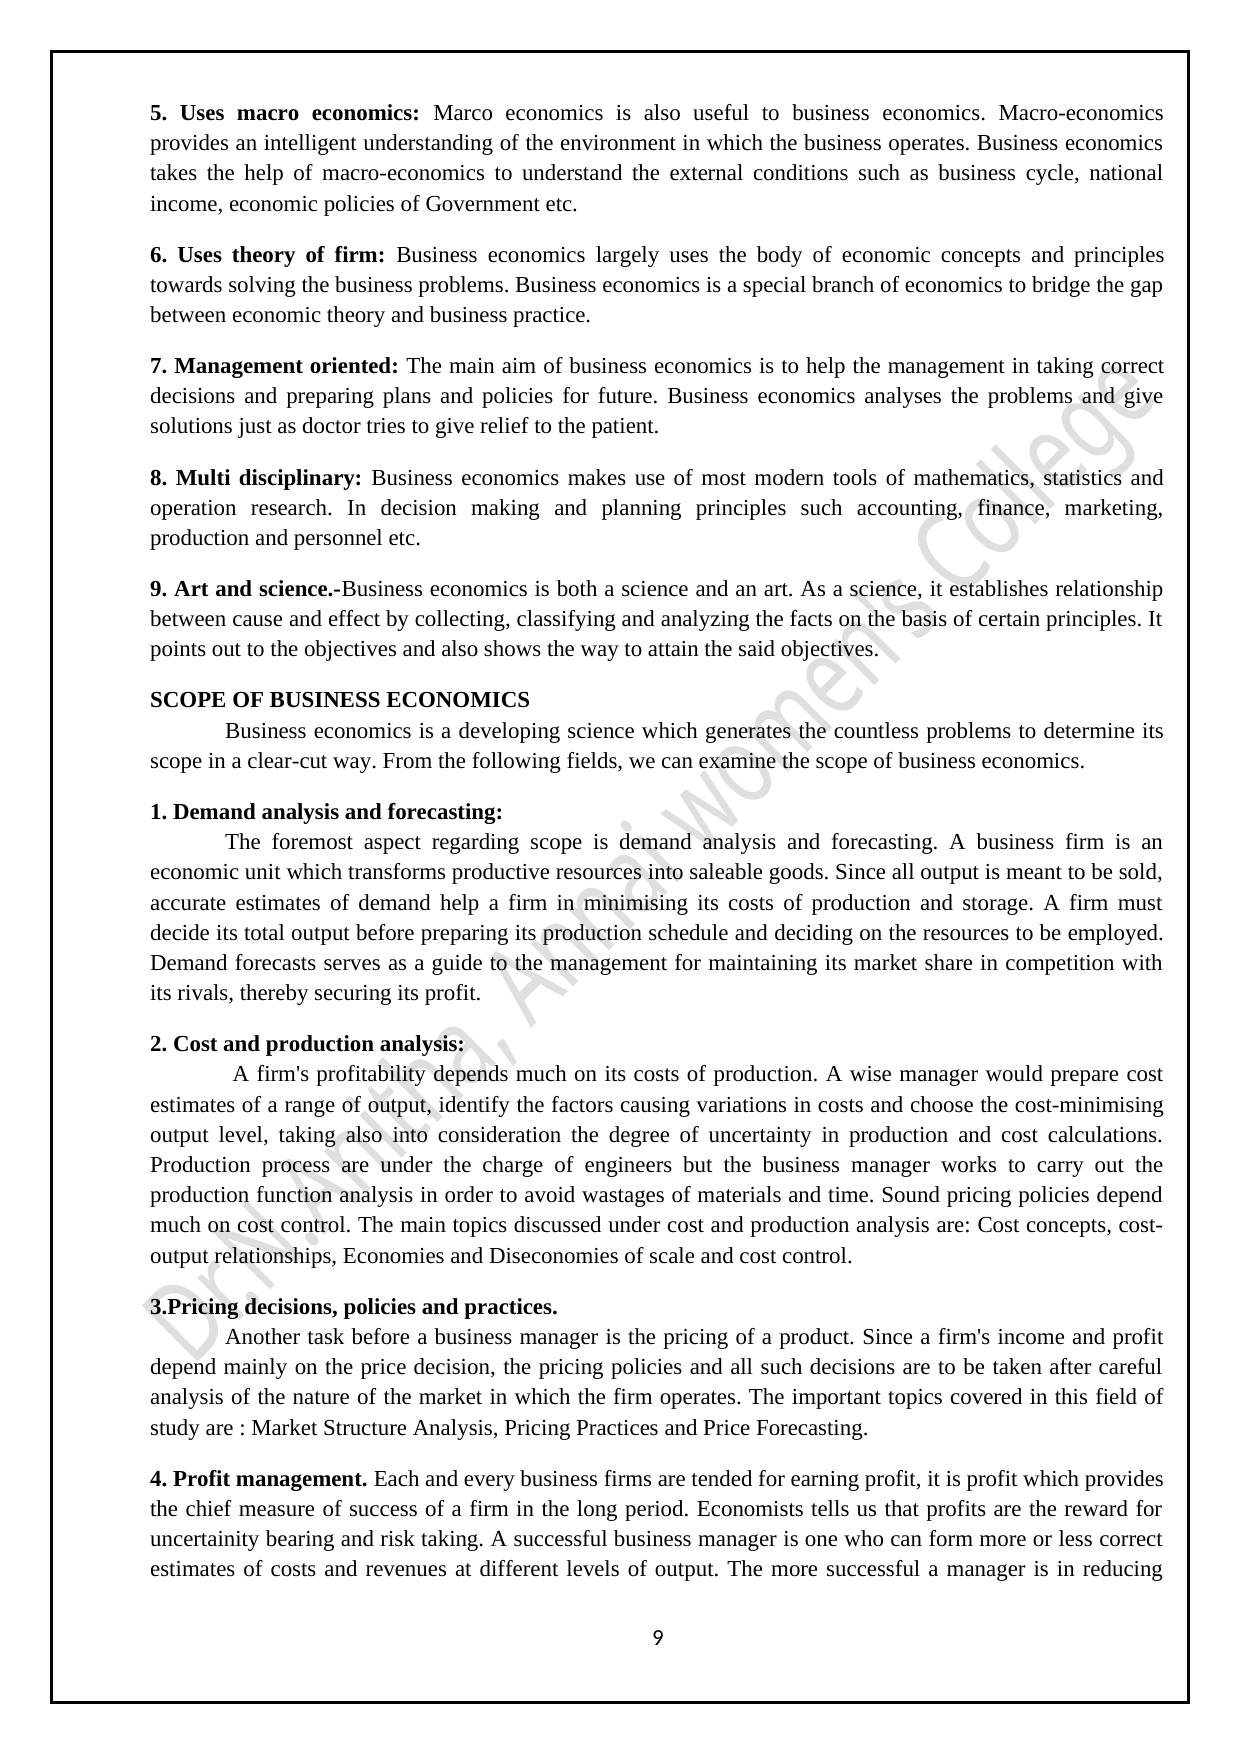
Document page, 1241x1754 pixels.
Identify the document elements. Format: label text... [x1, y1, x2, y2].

text The foremost aspect regarding scope is demand analysis and forecasting. A business firm is an economic unit which transforms productive resources into saleable goods. Since all output is meant to be sold, accurate estimates of demand help a firm in minimising its costs of production and storage. A firm must decide its total output before preparing its production schedule and deciding on the resources to be employed. Demand forecasts serves as a guide to the management for maintaining its market share in competition with its rivals, thereby securing its profit. [150, 828, 1165, 1006]
text Another task before a business manager is the pricing of a product. Since a firm's income and profit depend mainly on the price decision, the pricing policies and all such decisions are to be taken after careful analysis of the nature of the market in which the firm operates. The important topics covered in this field of study are : Market Structure Analysis, Pricing Practices and Price Forecasting. [150, 1323, 1165, 1440]
text 9. Art and science.-Business economics is both a science and an art. As a science, it establishes relationship between cause and effect by collecting, classifying and analyzing the facts on the basis of certain principles. It points out to the objectives and also shows the way to attain the said objectives. [150, 575, 1165, 662]
text 7. Management oriented: The main aim of business economics is to help the management in taking correct decisions and preparing plans and policies for future. Business economics analyses the problems and give solutions just as doctor tries to give relief to the patient. [150, 352, 1165, 439]
text 2. Cost and production analysis: [150, 1030, 1165, 1057]
text 6. Uses theory of firm: Business economics largely uses the body of economic concepts and principles towards solving the business problems. Business economics is a special branch of economics to bridge the gap between economic theory and business practice. [150, 241, 1165, 327]
text 5. Uses macro economics: Marco economics is also useful to business economics. Macro-economics provides an intelligent understanding of the environment in which the business operates. Business economics takes the help of macro-economics to understand the external conditions such as business cycle, national income, economic policies of Government etc. [150, 99, 1165, 216]
text 1. Demand analysis and forecasting: [150, 798, 1165, 824]
text SCOPE OF BUSINESS ECONOMICS [150, 687, 1165, 713]
text 8. Multi disciplinary: Business economics makes use of most modern tools of mathematics, statistics and operation research. In decision making and planning principles such accounting, finance, marketing, production and personnel etc. [150, 464, 1165, 550]
text A firm's profitability depends much on its costs of production. A wise manager would prepare cost estimates of a range of output, identify the factors causing variations in costs and choose the cost-minimising output level, taking also into consideration the degree of uncertainty in production and cost calculations. Production process are under the charge of engineers but the business manager works to carry out the production function analysis in order to avoid wastages of materials and time. Sound pricing policies depend much on cost control. The main topics discussed under cost and production analysis are: Cost concepts, cost-output relationships, Economies and Diseconomies of scale and cost control. [150, 1061, 1165, 1268]
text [150, 1465, 1165, 1582]
text 3.Pricing decisions, policies and practices. [150, 1293, 1165, 1319]
text Business economics is a developing science which generates the countless problems to determine its scope in a clear-cut way. From the following fields, we can examine the scope of business economics. [150, 717, 1165, 773]
